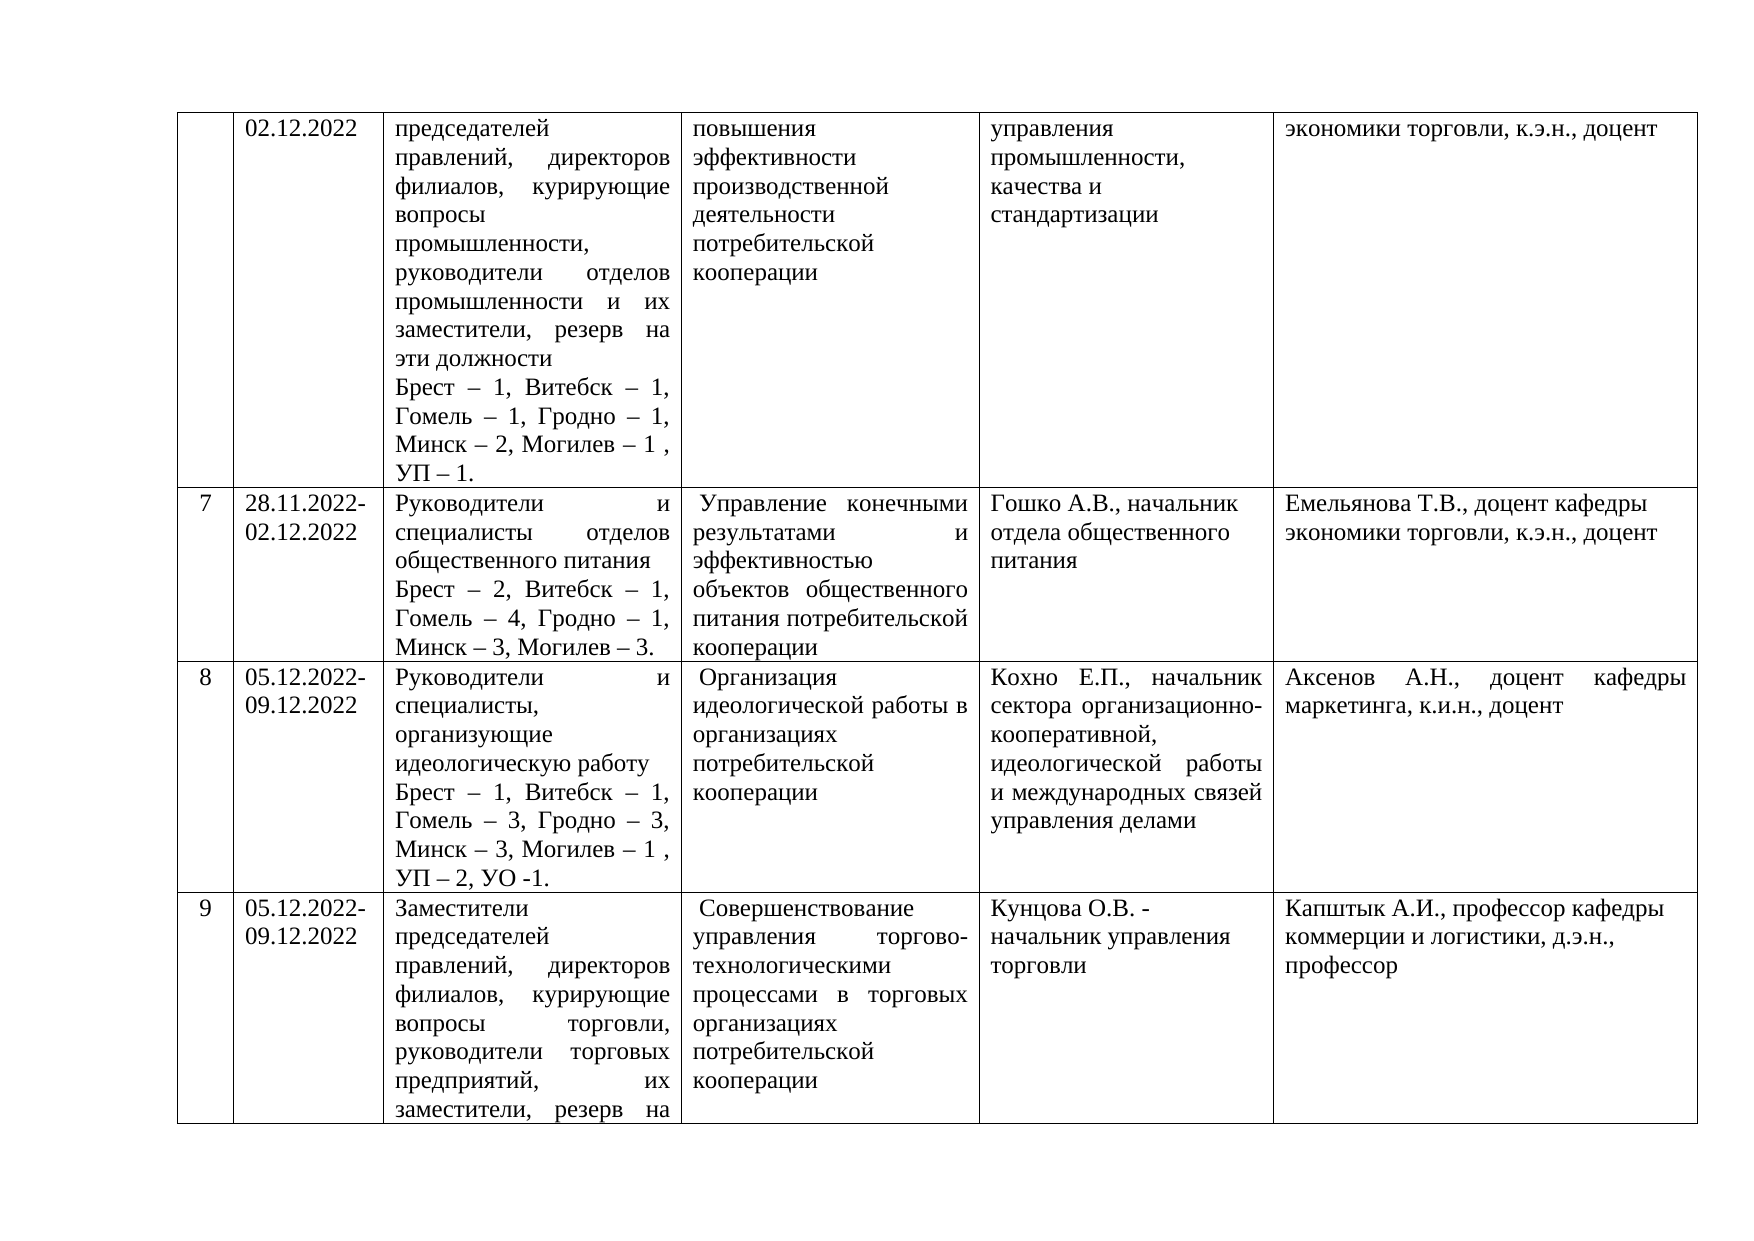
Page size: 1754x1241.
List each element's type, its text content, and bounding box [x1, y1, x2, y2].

table_cell Гошко А.В., начальник отдела общественного питания [980, 488, 1273, 661]
table_cell Руководители и специалисты отделов общественного питания Брест – 2, Витебск – 1, Гомель – 4, Гродно – 1, Минск – 3, Могилев – 3. [384, 488, 681, 661]
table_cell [384, 113, 681, 487]
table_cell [234, 113, 383, 487]
table_cell 05.12.2022-09.12.2022 [234, 662, 383, 892]
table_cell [682, 113, 979, 487]
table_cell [1274, 113, 1697, 487]
table_cell 6 [178, 113, 233, 487]
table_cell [1274, 893, 1697, 1123]
table_cell Управление конечными результатами и эффективностью объектов общественного питания потребительской кооперации [682, 488, 979, 661]
table_cell Руководители и специалисты, организующие идеологическую работу Брест – 1, Витебск – 1, Гомель – 3, Гродно – 3, Минск – 3, Могилев – 1 , УП – 2, УО -1. [384, 662, 681, 892]
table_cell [234, 893, 383, 1123]
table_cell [980, 113, 1273, 487]
table_cell Кохно Е.П., начальник сектора организационно-кооперативной, идеологической работы и международных связей управления делами [980, 662, 1273, 892]
table_cell 9 [178, 893, 233, 1123]
table_cell 7 [178, 488, 233, 661]
table_cell Емельянова Т.В., доцент кафедры экономики торговли, к.э.н., доцент [1274, 488, 1697, 661]
table_cell Организация идеологической работы в организациях потребительской кооперации [682, 662, 979, 892]
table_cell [384, 893, 681, 1123]
table_cell 8 [178, 662, 233, 892]
table_cell 28.11.2022-02.12.2022 [234, 488, 383, 661]
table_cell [682, 893, 979, 1123]
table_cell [980, 893, 1273, 1123]
table_cell Аксенов А.Н., доцент кафедры маркетинга, к.и.н., доцент [1274, 662, 1697, 892]
